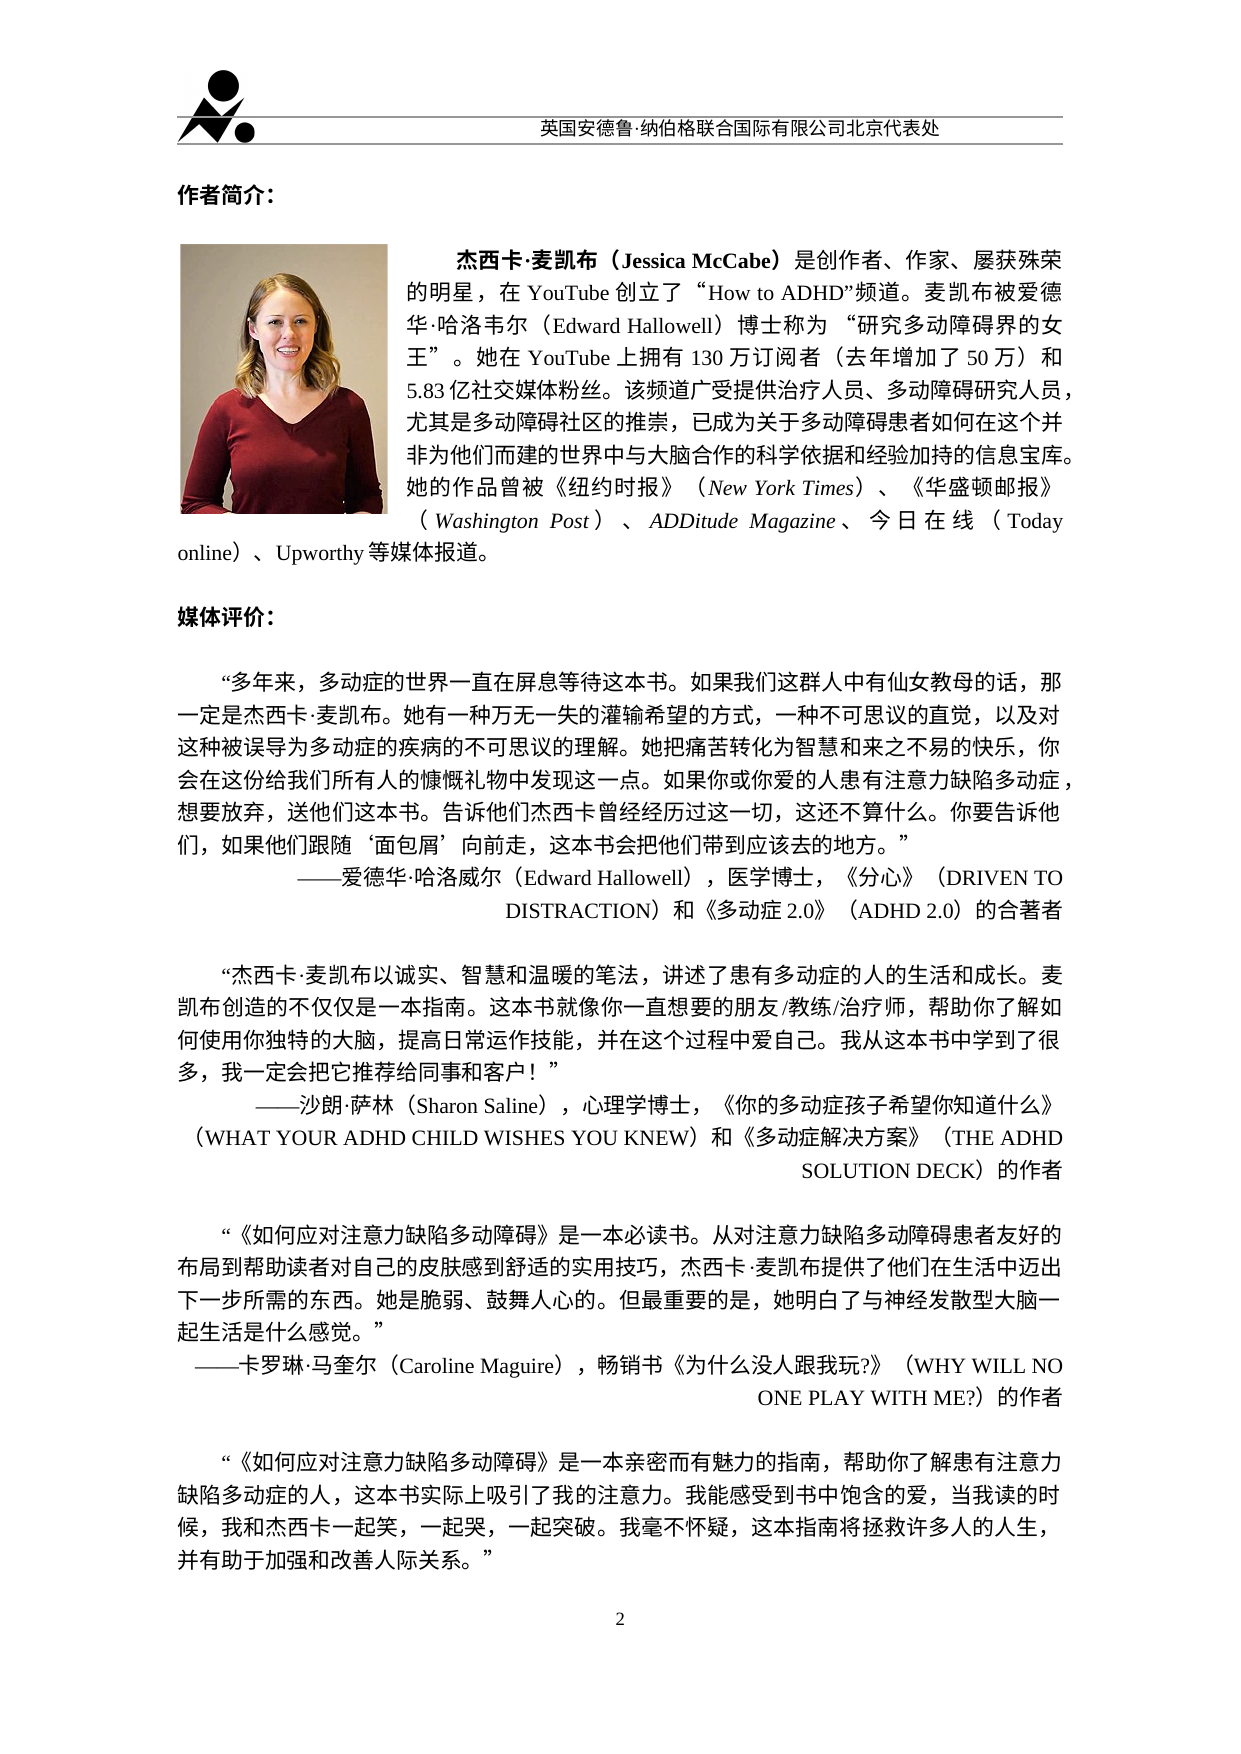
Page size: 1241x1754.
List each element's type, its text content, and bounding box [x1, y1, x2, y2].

text 作者简介： [177, 177, 1063, 210]
text ——爱德华·哈洛威尔（Edward Hallowell），医学博士，《分心》（DRIVEN TO DISTRACTION）和《多动症2.0》（ADHD 2.0）的合著者 [177, 860, 1063, 925]
text “《如何应对注意力缺陷多动障碍》是一本亲密而有魅力的指南，帮助你了解患有注意力缺陷多动症的人，这本书实际上吸引了我的注意力。我能感受到书中饱含的爱，当我读的时候，我和杰西卡一起笑，一起哭，一起突破。我毫不怀疑，这本指南将拯救许多人的人生，并有助于加强和改善人际关系。” [177, 1445, 1063, 1575]
picture [177, 70, 255, 116]
text “《如何应对注意力缺陷多动障碍》是一本必读书。从对注意力缺陷多动障碍患者友好的布局到帮助读者对自己的皮肤感到舒适的实用技巧，杰西卡·麦凯布提供了他们在生活中迈出下一步所需的东西。她是脆弱、鼓舞人心的。但最重要的是，她明白了与神经发散型大脑一起生活是什么感觉。” [177, 1217, 1063, 1347]
text ——卡罗琳·马奎尔（Caroline Maguire），畅销书《为什么没人跟我玩?》（WHY WILL NO ONE PLAY WITH ME?）的作者 [177, 1347, 1063, 1412]
text 媒体评价： [177, 600, 1063, 632]
text “杰西卡·麦凯布以诚实、智慧和温暖的笔法，讲述了患有多动症的人的生活和成长。麦凯布创造的不仅仅是一本指南。这本书就像你一直想要的朋友/教练/治疗师，帮助你了解如何使用你独特的大脑，提高日常运作技能，并在这个过程中爱自己。我从这本书中学到了很多，我一定会把它推荐给同事和客户！” [177, 957, 1063, 1087]
picture [177, 118, 255, 143]
text ——沙朗·萨林（Sharon Saline），心理学博士，《你的多动症孩子希望你知道什么》（WHAT YOUR ADHD CHILD WISHES YOU KNEW）和《多动症解决方案》（THE ADHD SOLUTION DECK）的作者 [177, 1087, 1063, 1185]
picture [180, 244, 388, 514]
text 杰西卡·麦凯布（Jessica McCabe）是创作者、作家、屡获殊荣的明星，在YouTube创立了“How to ADHD”频道。麦凯布被爱德华·哈洛韦尔（Edward Hallowell）博士称为 “研究多动障碍界的女王”。她在YouTube上拥有130万订阅者（去年增加了50万）和5.83亿社交媒体粉丝。该频道广受提供治疗人员、多动障碍研究人员，尤其是多动障碍社区的推崇，已成为关于多动障碍患者如何在这个并非为他们而建的世界中与大脑合作的科学依据和经验加持的信息宝库。她的作品曾被《纽约时报》（New York Times）、《华盛顿邮报》（Washington Post）、ADDitude Magazine、今日在线（Today online）、Upworthy等媒体报道。 [177, 242, 1063, 567]
text “多年来，多动症的世界一直在屏息等待这本书。如果我们这群人中有仙女教母的话，那一定是杰西卡·麦凯布。她有一种万无一失的灌输希望的方式，一种不可思议的直觉，以及对这种被误导为多动症的疾病的不可思议的理解。她把痛苦转化为智慧和来之不易的快乐，你会在这份给我们所有人的慷慨礼物中发现这一点。如果你或你爱的人患有注意力缺陷多动症，想要放弃，送他们这本书。告诉他们杰西卡曾经经历过这一切，这还不算什么。你要告诉他们，如果他们跟随‘面包屑’向前走，这本书会把他们带到应该去的地方。” [177, 665, 1063, 860]
